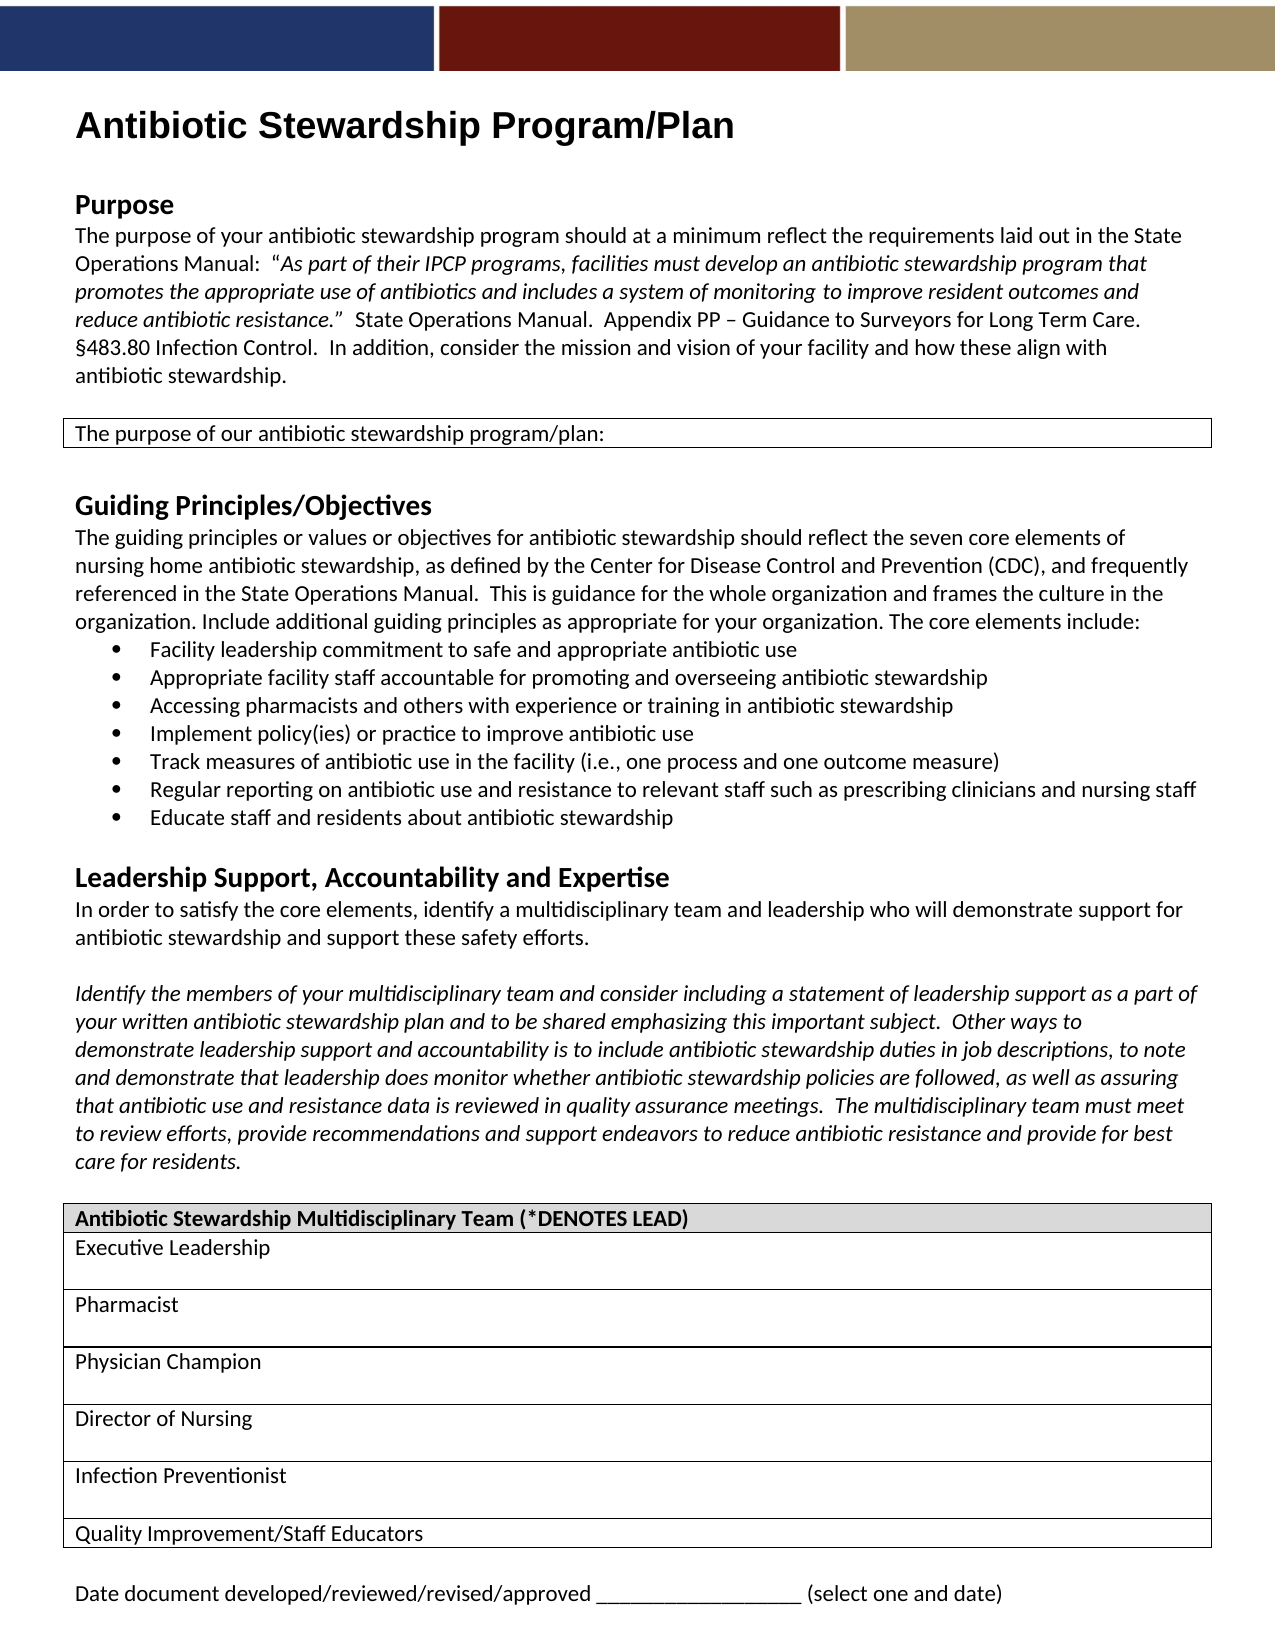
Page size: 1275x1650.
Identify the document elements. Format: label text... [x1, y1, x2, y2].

list Facility leadership commitment to safe and appropriate antibiotic use [112, 635, 1200, 663]
picture [0, 0, 1275, 71]
table_cell Director of Nursing [64, 1405, 1211, 1461]
list Track measures of antibiotic use in the facility (i.e., one process and one outcome measure) [112, 747, 1200, 775]
text Identify the members of your multidisciplinary team and consider including a statement of leadership support as a part of your written antibiotic stewardship plan and to be shared emphasizing this important subject. Other ways to demonstrate leadership support and accountability is to include antibiotic stewardship duties in job descriptions, to note and demonstrate that leadership does monitor whether antibiotic stewardship policies are followed, as well as assuring that antibiotic use and resistance data is reviewed in quality assurance meetings. The multidisciplinary team must meet to review efforts, provide recommendations and support endeavors to reduce antibiotic resistance and provide for best care for residents. [75, 979, 1200, 1175]
table_header The purpose of our antibiotic stewardship program/plan: [64, 419, 1211, 447]
list Regular reporting on antibiotic use and resistance to relevant staff such as prescribing clinicians and nursing staff [112, 775, 1200, 803]
list Implement policy(ies) or practice to improve antibiotic use [112, 719, 1200, 747]
table_cell Infection Preventionist [64, 1462, 1211, 1518]
text In order to satisfy the core elements, identify a multidisciplinary team and leadership who will demonstrate support for antibiotic stewardship and support these safety efforts. [75, 895, 1200, 951]
text Guiding Principles/Objectives [75, 487, 1200, 523]
table_cell Executive Leadership [64, 1233, 1211, 1289]
table_cell Pharmacist [64, 1290, 1211, 1346]
list Appropriate facility staff accountable for promoting and overseeing antibiotic stewardship [112, 663, 1200, 691]
text The guiding principles or values or objectives for antibiotic stewardship should reflect the seven core elements of nursing home antibiotic stewardship, as defined by the Center for Disease Control and Prevention (CDC), and frequently referenced in the State Operations Manual. This is guidance for the whole organization and frames the culture in the organization. Include additional guiding principles as appropriate for your organization. The core elements include: [75, 523, 1200, 635]
text Leadership Support, Accountability and Expertise [75, 859, 1200, 895]
text Purpose [75, 186, 1200, 221]
list Educate staff and residents about antibiotic stewardship [112, 803, 1200, 831]
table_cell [64, 1519, 1211, 1547]
list Accessing pharmacists and others with experience or training in antibiotic stewardship [112, 691, 1200, 719]
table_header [64, 1204, 1211, 1232]
text The purpose of your antibiotic stewardship program should at a minimum reflect the requirements laid out in the State Operations Manual: “As part of their IPCP programs, facilities must develop an antibiotic stewardship program that promotes the appropriate use of antibiotics and includes a system of monitoring to improve resident outcomes and reduce antibiotic resistance.” State Operations Manual. Appendix PP – Guidance to Surveyors for Long Term Care. §483.80 Infection Control. In addition, consider the mission and vision of your facility and how these align with antibiotic stewardship. [75, 221, 1200, 389]
table_cell Physician Champion [64, 1348, 1211, 1403]
